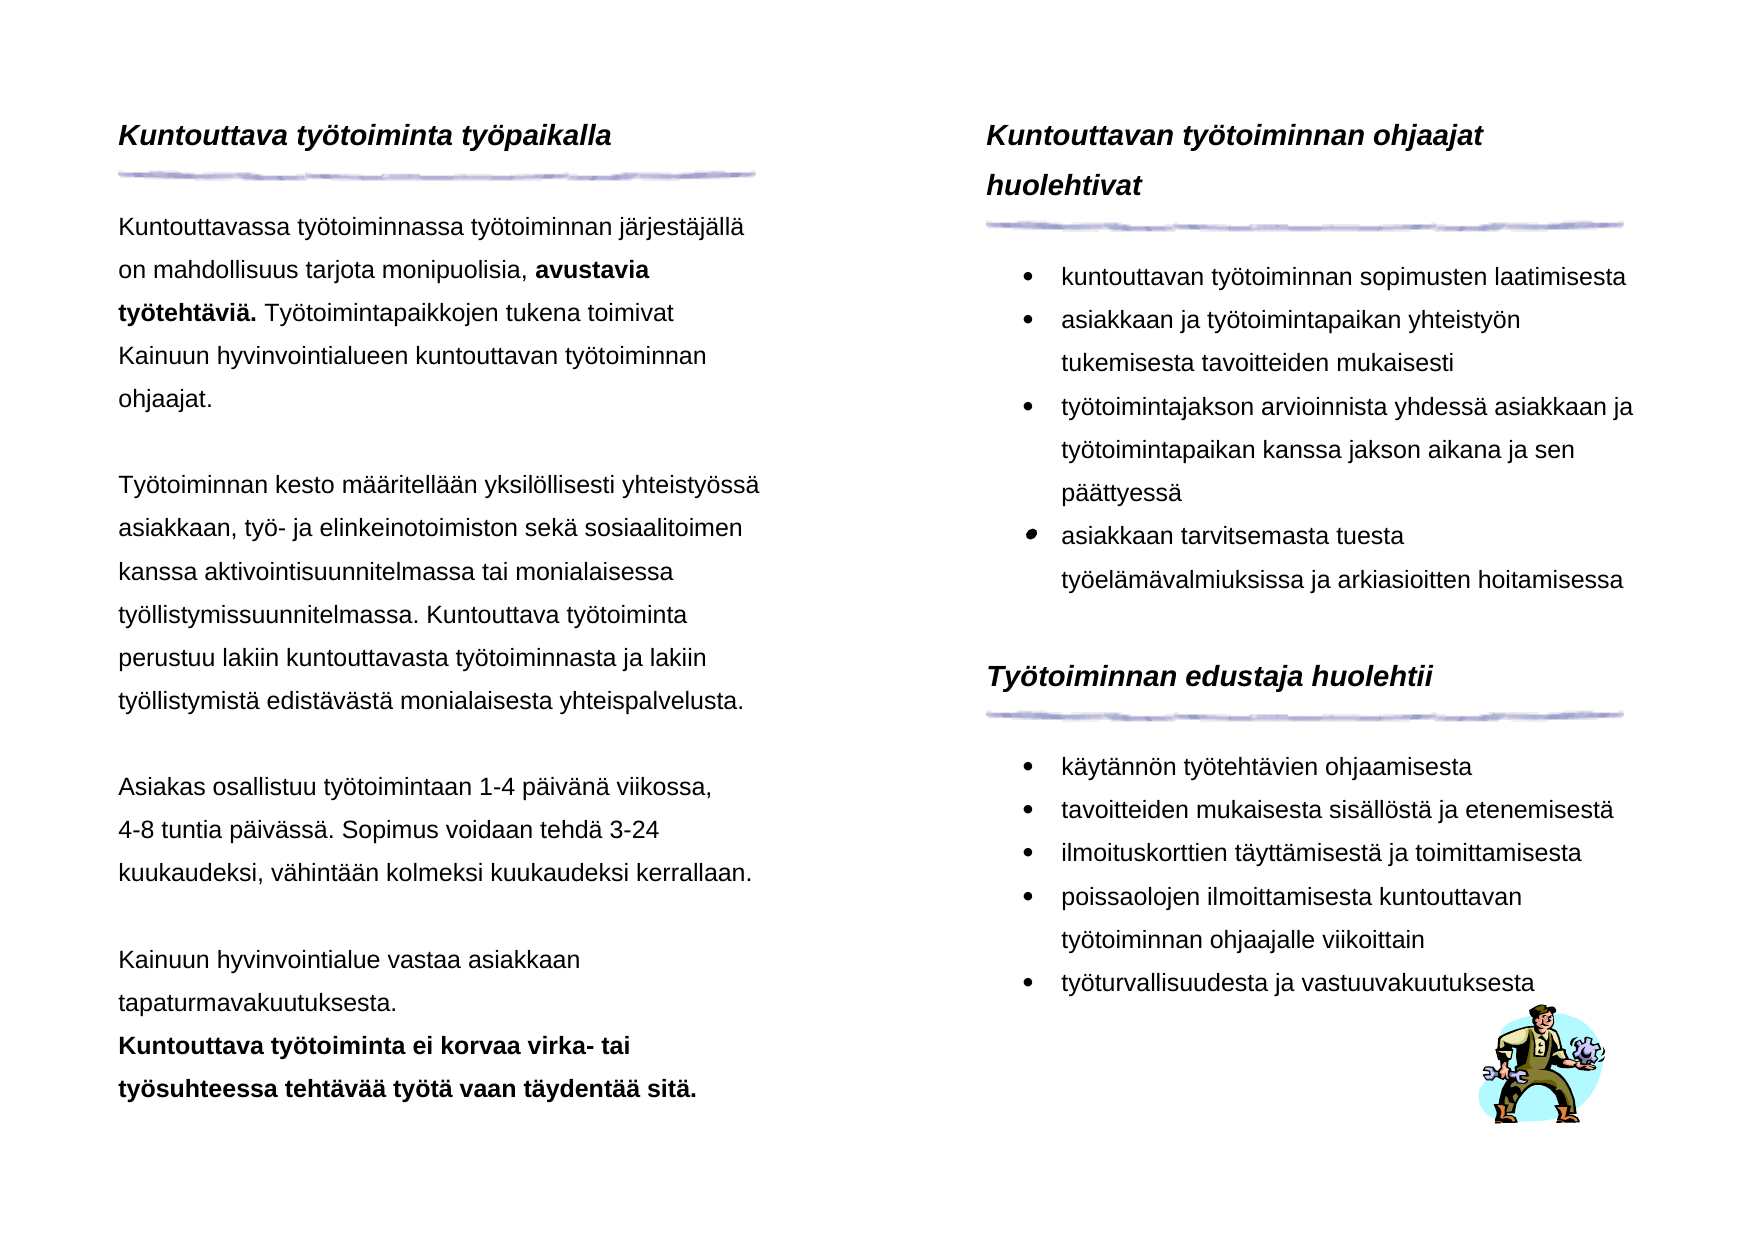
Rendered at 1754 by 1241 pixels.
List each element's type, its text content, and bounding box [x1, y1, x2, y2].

list työtoimintajakson arvioinnista yhdessä asiakkaan ja työtoimintapaikan kanssa jakson aikana ja sen päättyessä [1024, 391, 1636, 507]
list tavoitteiden mukaisesta sisällöstä ja etenemisestä [1024, 795, 1636, 824]
list poissaolojen ilmoittamisesta kuntouttavan työtoiminnan ohjaajalle viikoittain [1024, 882, 1636, 954]
list asiakkaan tarvitsemasta tuesta työelämävalmiuksissa ja arkiasioitten hoitamisessa [1024, 521, 1636, 594]
list ilmoituskorttien täyttämisestä ja toimittamisesta [1024, 838, 1636, 867]
text Kuntouttava työtoiminta ei korvaa virka- tai työsuhteessa tehtävää työtä vaan täydentää sitä. [118, 1031, 768, 1103]
picture [986, 218, 1624, 235]
text Työtoiminnan kesto määritellään yksilöllisesti yhteistyössä asiakkaan, työ- ja elinkeinotoimiston sekä sosiaalitoimen kanssa aktivointisuunnitelmassa tai monialaisessa työllistymissuunnitelmassa. Kuntouttava työtoiminta perustuu lakiin kuntouttavasta työtoiminnasta ja lakiin työllistymistä edistävästä monialaisesta yhteispalvelusta. [118, 470, 768, 715]
picture [986, 708, 1624, 725]
text Asiakas osallistuu työtoimintaan 1-4 päivänä viikossa, [118, 772, 768, 801]
text Kuntouttavassa työtoiminnassa työtoiminnan järjestäjällä on mahdollisuus tarjota monipuolisia, avustavia [118, 212, 768, 283]
list työturvallisuudesta ja vastuuvakuutuksesta [1024, 968, 1636, 997]
list asiakkaan ja työtoimintapaikan yhteistyön tukemisesta tavoitteiden mukaisesti [1024, 305, 1636, 377]
text Kuntouttava työtoiminta työpaikalla [118, 118, 768, 152]
text Kuntouttavan työtoiminnan ohjaajat huolehtivat [986, 118, 1636, 202]
text Työtoiminnan edustaja huolehtii [986, 658, 1636, 692]
list käytännön työtehtävien ohjaamisesta [1024, 752, 1636, 781]
list kuntouttavan työtoiminnan sopimusten laatimisesta [1024, 262, 1636, 291]
text työtehtäviä. Työtoimintapaikkojen tukena toimivat Kainuun hyvinvointialueen kuntouttavan työtoiminnan ohjaajat. [118, 298, 768, 413]
text Kainuun hyvinvointialue vastaa asiakkaan tapaturmavakuutuksesta. [118, 945, 768, 1017]
text 4-8 tuntia päivässä. Sopimus voidaan tehdä 3-24 kuukaudeksi, vähintään kolmeksi kuukaudeksi kerrallaan. [118, 815, 768, 887]
picture [118, 168, 756, 184]
